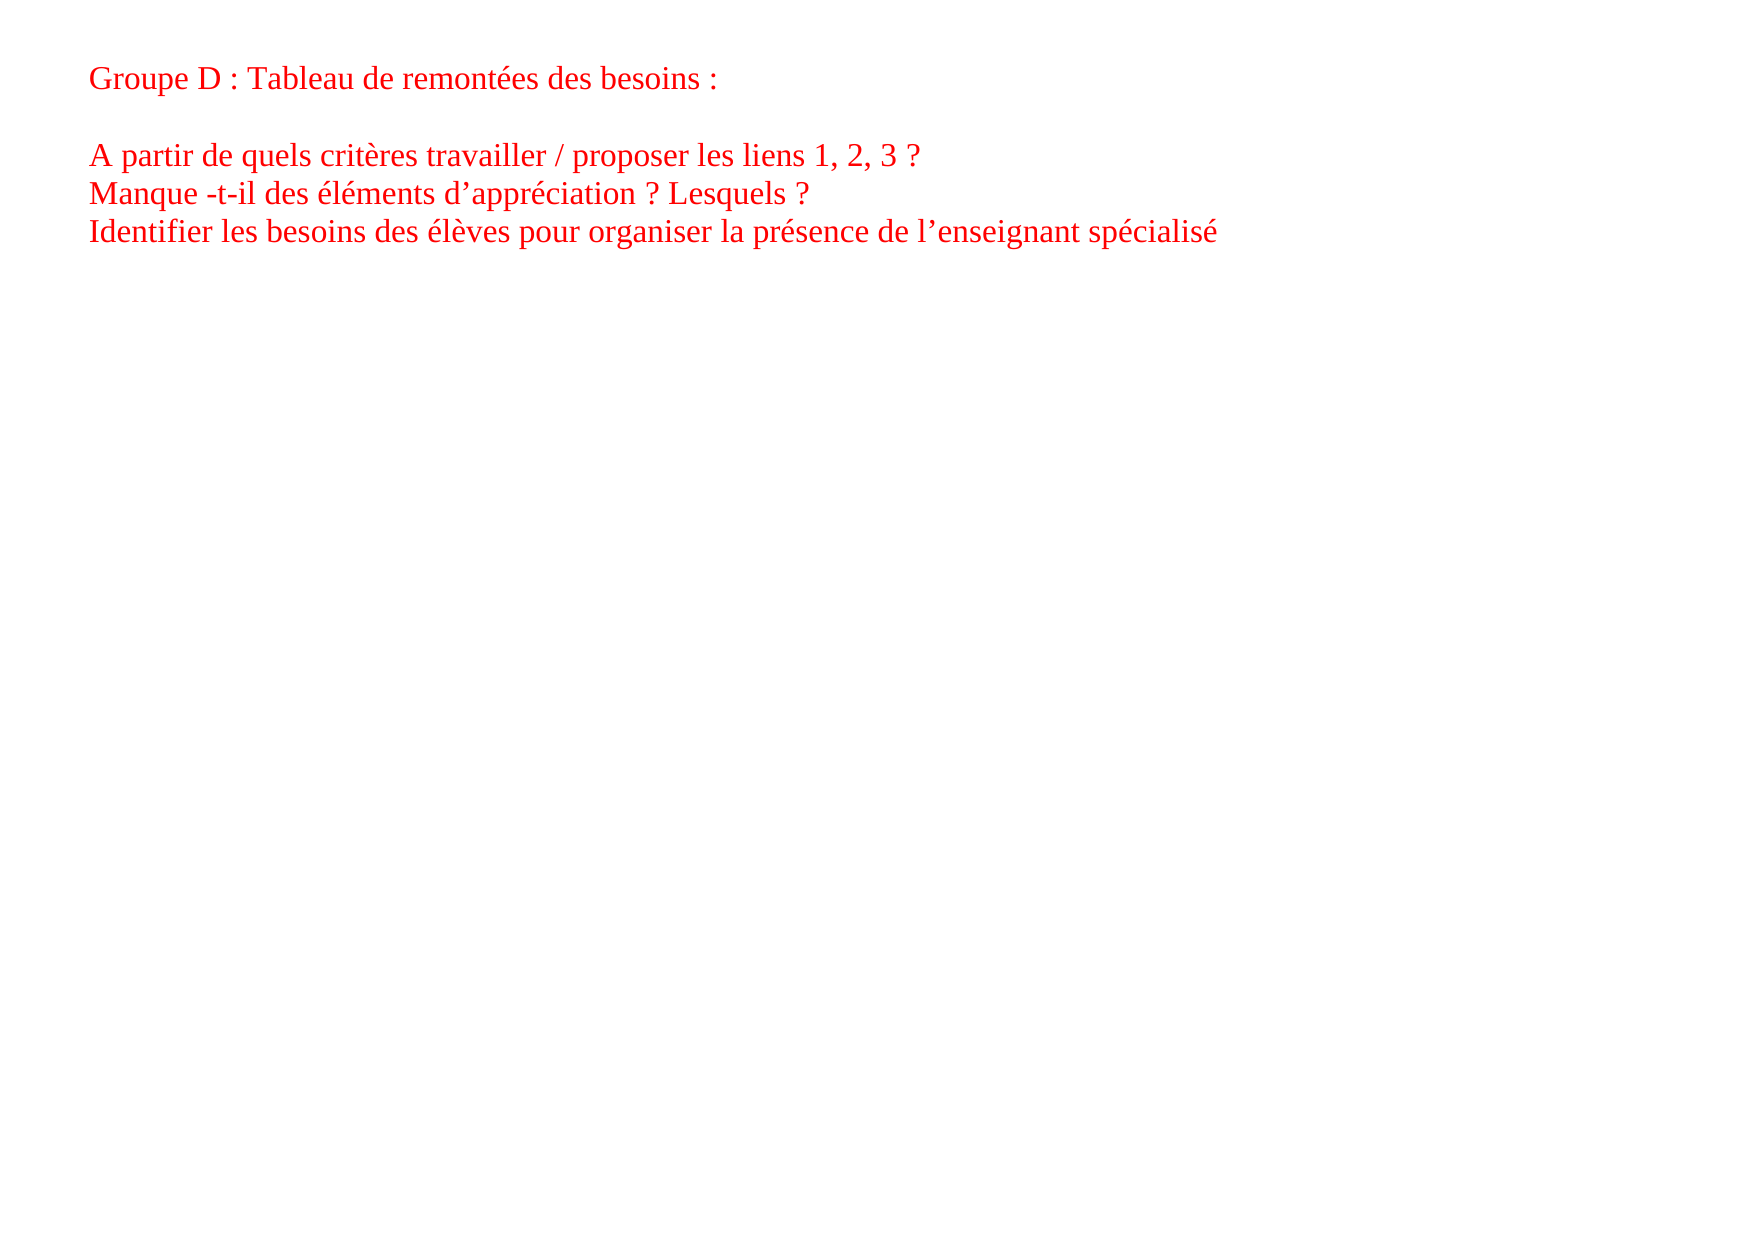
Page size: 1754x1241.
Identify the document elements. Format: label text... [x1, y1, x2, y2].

text Manque -t-il des éléments d’appréciation ? Lesquels ? [89, 173, 1668, 212]
text Groupe D : Tableau de remontées des besoins : [89, 58, 1668, 97]
text A partir de quels critères travailler / proposer les liens 1, 2, 3 ? [89, 135, 1668, 173]
text Identifier les besoins des élèves pour organiser la présence de l’enseignant spécialisé [89, 212, 1668, 250]
